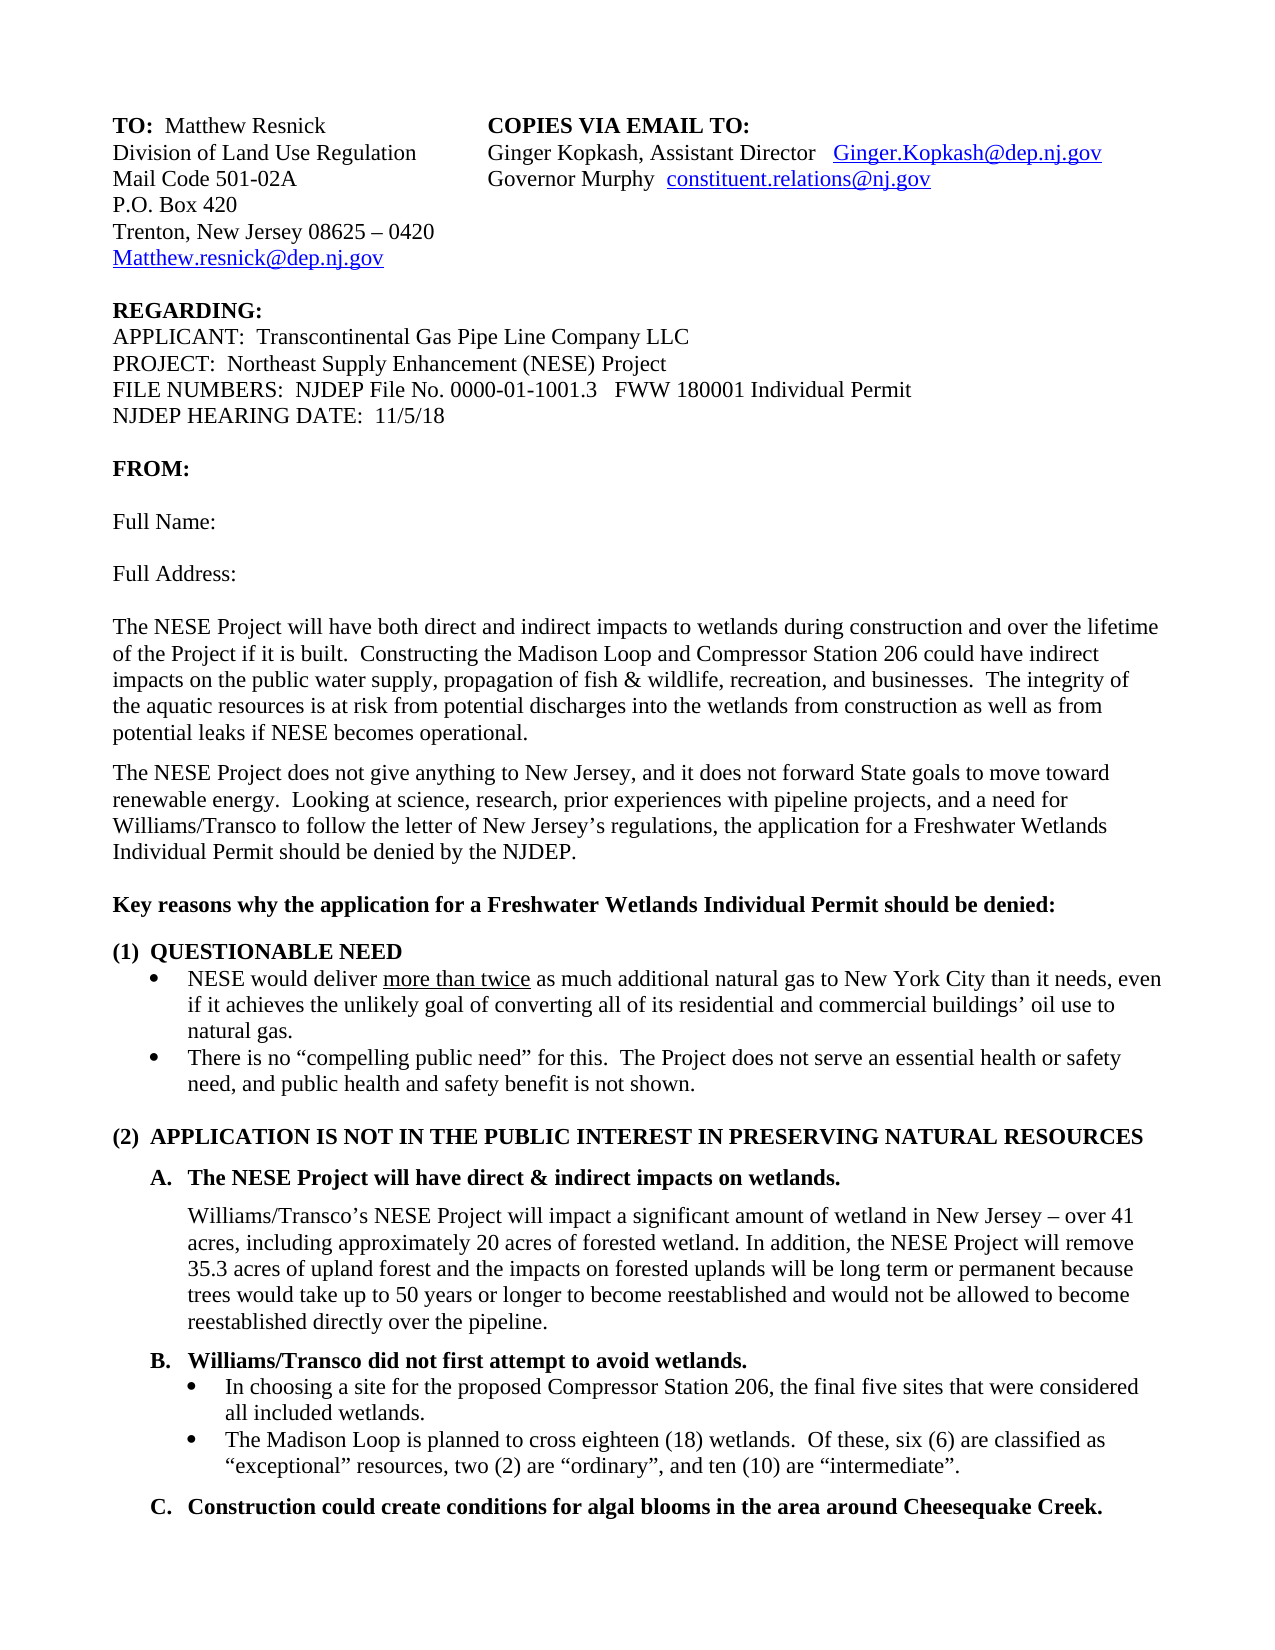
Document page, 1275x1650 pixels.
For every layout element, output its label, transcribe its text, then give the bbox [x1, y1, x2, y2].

text P.O. Box 420 [112, 192, 1162, 218]
text Full Address: [112, 561, 1162, 587]
text The NESE Project will have both direct and indirect impacts to wetlands during construction and over the lifetime of the Project if it is built. Constructing the Madison Loop and Compressor Station 206 could have indirect impacts on the public water supply, propagation of fish & wildlife, recreation, and businesses. The integrity of the aquatic resources is at risk from potential discharges into the wetlands from construction as well as from potential leaks if NESE becomes operational. [112, 613, 1162, 745]
list The Madison Loop is planned to cross eighteen (18) wetlands. Of these, six (6) are classified as “exceptional” resources, two (2) are “ordinary”, and ten (10) are “intermediate”. [187, 1426, 1162, 1478]
text APPLICANT: Transcontinental Gas Pipe Line Company LLC [112, 323, 1162, 350]
text Williams/Transco’s NESE Project will impact a significant amount of wetland in New Jersey – over 41 acres, including approximately 20 acres of forested wetland. In addition, the NESE Project will remove 35.3 acres of upland forest and the impacts on forested uplands will be long term or permanent because trees would take up to 50 years or longer to become reestablished and would not be allowed to become reestablished directly over the pipeline. [187, 1202, 1162, 1334]
text REGARDING: [112, 297, 1162, 323]
text Key reasons why the application for a Freshwater Wetlands Individual Permit should be denied: [112, 891, 1162, 917]
list Construction could create conditions for algal blooms in the area around Cheesequake Creek. [150, 1493, 1162, 1519]
list QUESTIONABLE NEED [112, 938, 1162, 965]
text Division of Land Use Regulation Ginger Kopkash, Assistant Director Ginger.Kopkash@dep.nj.gov [112, 139, 1162, 165]
list Williams/Transco did not first attempt to avoid wetlands. [150, 1347, 1162, 1373]
text The NESE Project does not give anything to New Jersey, and it does not forward State goals to move toward renewable energy. Looking at science, research, prior experiences with pipeline projects, and a need for Williams/Transco to follow the letter of New Jersey’s regulations, the application for a Freshwater Wetlands Individual Permit should be denied by the NJDEP. [112, 759, 1162, 865]
list APPLICATION IS NOT IN THE PUBLIC INTEREST IN PRESERVING NATURAL RESOURCES [112, 1123, 1162, 1149]
text TO: Matthew Resnick COPIES VIA EMAIL TO: [112, 112, 1162, 139]
list The NESE Project will have direct & indirect impacts on wetlands. [150, 1163, 1162, 1190]
text Mail Code 501-02A Governor Murphy constituent.relations@nj.gov [112, 165, 1162, 192]
text Matthew.resnick@dep.nj.gov [112, 244, 1162, 271]
text FROM: [112, 455, 1162, 481]
list In choosing a site for the proposed Compressor Station 206, the final five sites that were considered all included wetlands. [187, 1373, 1162, 1426]
text Trenton, New Jersey 08625 – 0420 [112, 218, 1162, 244]
list NESE would deliver more than twice as much additional natural gas to New York City than it needs, even if it achieves the unlikely goal of converting all of its residential and commercial buildings’ oil use to natural gas. [150, 965, 1162, 1044]
text PROJECT: Northeast Supply Enhancement (NESE) Project [112, 350, 1162, 376]
text Full Name: [112, 508, 1162, 534]
text FILE NUMBERS: NJDEP File No. 0000-01-1001.3 FWW 180001 Individual Permit [112, 376, 1162, 402]
text NJDEP HEARING DATE: 11/5/18 [112, 402, 1162, 429]
list There is no “compelling public need” for this. The Project does not serve an essential health or safety need, and public health and safety benefit is not shown. [150, 1044, 1162, 1096]
